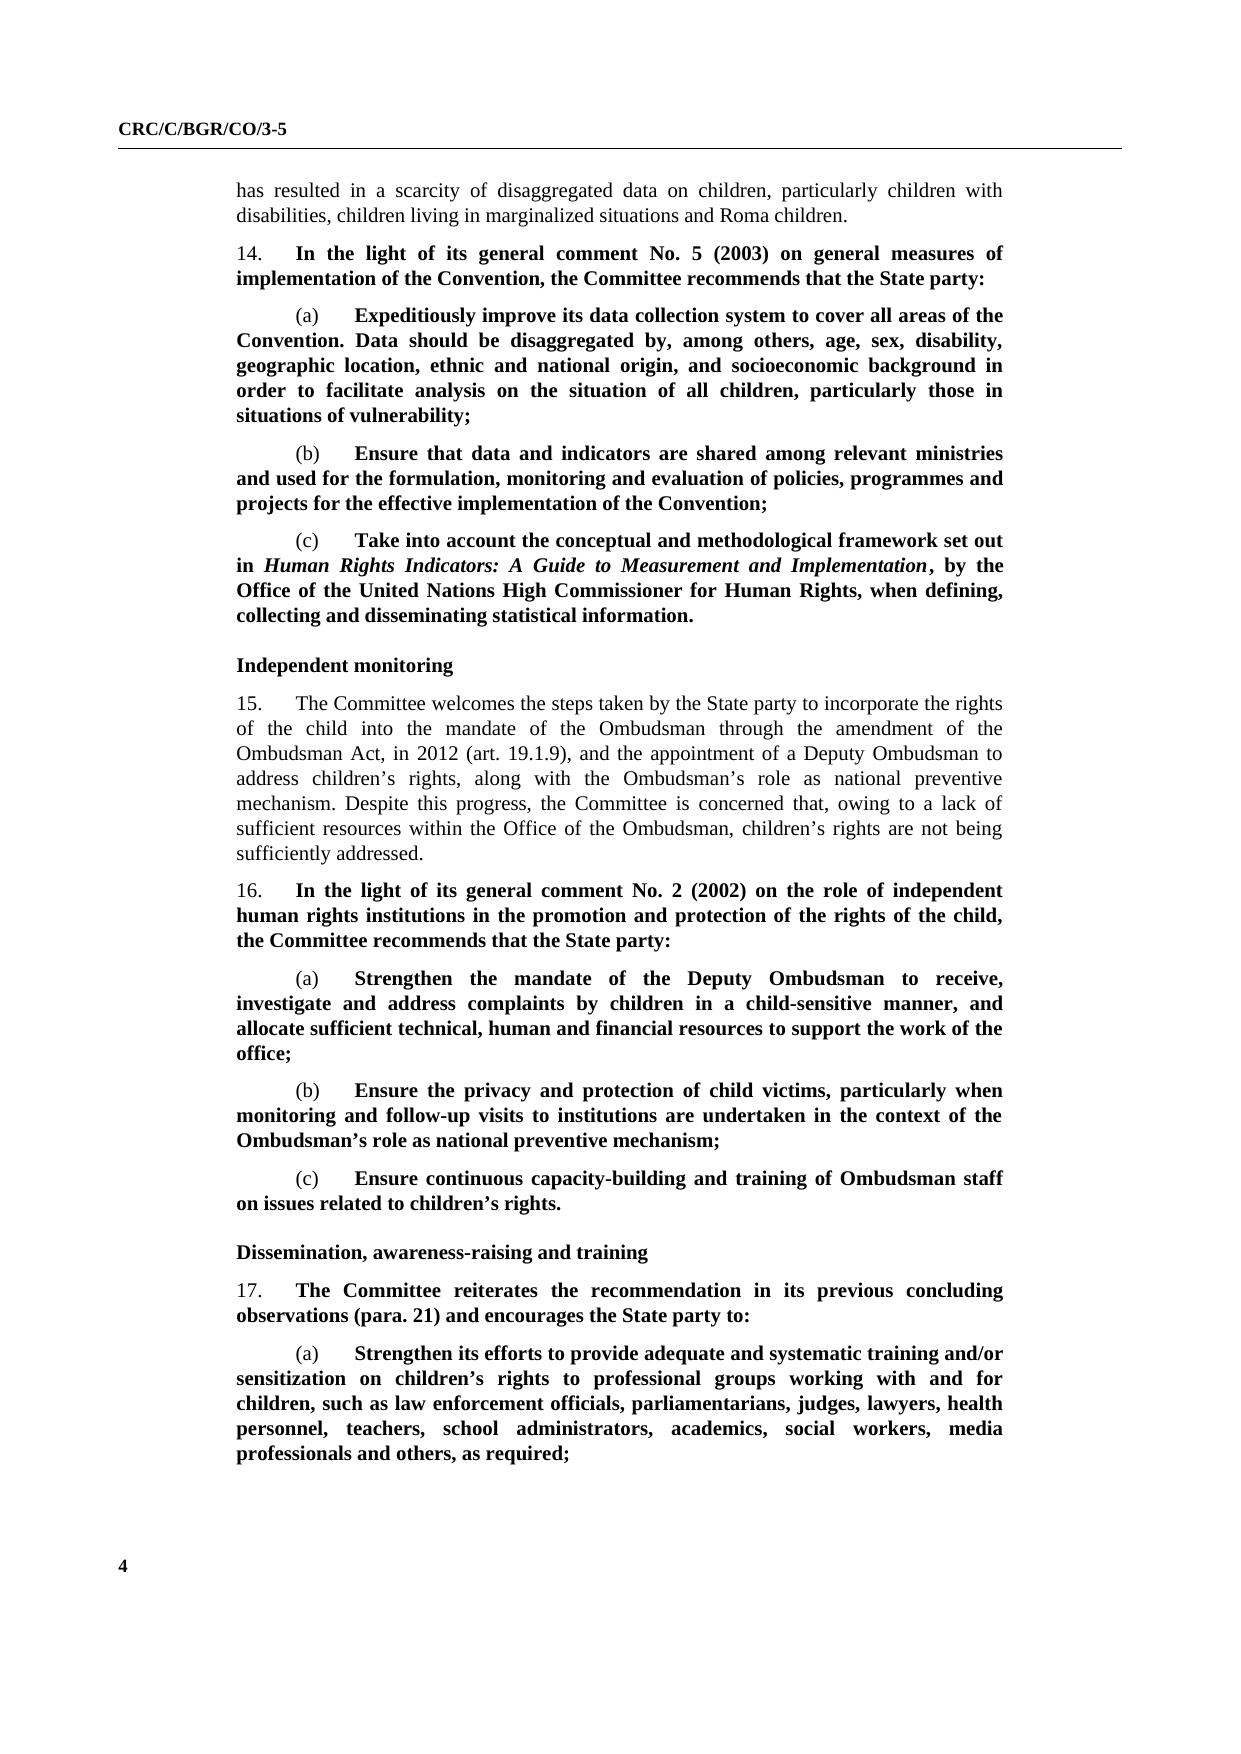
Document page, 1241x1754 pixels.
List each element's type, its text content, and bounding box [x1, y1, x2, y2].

text 16. In the light of its general comment No. 2 (2002) on the role of independent human rights institutions in the promotion and protection of the rights of the child, the Committee recommends that the State party: [236, 877, 1004, 952]
text (b) Ensure the privacy and protection of child victims, particularly when monitoring and follow-up visits to institutions are undertaken in the context of the Ombudsman’s role as national preventive mechanism; [236, 1077, 1004, 1152]
text Dissemination, awareness-raising and training [118, 1240, 1004, 1265]
text (a) Strengthen its efforts to provide adequate and systematic training and/or sensitization on children’s rights to professional groups working with and for children, such as law enforcement officials, parliamentarians, judges, lawyers, health personnel, teachers, school administrators, academics, social workers, media professionals and others, as required; [236, 1340, 1004, 1465]
text 17. The Committee reiterates the recommendation in its previous concluding observations (para. 21) and encourages the State party to: [236, 1277, 1004, 1327]
text (c) Ensure continuous capacity-building and training of Ombudsman staff on issues related to children’s rights. [236, 1165, 1004, 1215]
text Independent monitoring [118, 652, 1004, 677]
text 14. In the light of its general comment No. 5 (2003) on general measures of implementation of the Convention, the Committee recommends that the State party: [236, 240, 1004, 290]
text 15. The Committee welcomes the steps taken by the State party to incorporate the rights of the child into the mandate of the Ombudsman through the amendment of the Ombudsman Act, in 2012 (art. 19.1.9), and the appointment of a Deputy Ombudsman to address children’s rights, along with the Ombudsman’s role as national preventive mechanism. Despite this progress, the Committee is concerned that, owing to a lack of sufficient resources within the Office of the Ombudsman, children’s rights are not being sufficiently addressed. [236, 690, 1004, 865]
text (a) Expeditiously improve its data collection system to cover all areas of the Convention. Data should be disaggregated by, among others, age, sex, disability, geographic location, ethnic and national origin, and socioeconomic background in order to facilitate analysis on the situation of all children, particularly those in situations of vulnerability; [236, 302, 1004, 427]
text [236, 177, 1004, 227]
text (c) Take into account the conceptual and methodological framework set out in Human Rights Indicators: A Guide to Measurement and Implementation, by the Office of the United Nations High Commissioner for Human Rights, when defining, collecting and disseminating statistical information. [236, 527, 1004, 627]
text (a) Strengthen the mandate of the Deputy Ombudsman to receive, investigate and address complaints by children in a child-sensitive manner, and allocate sufficient technical, human and financial resources to support the work of the office; [236, 965, 1004, 1065]
text (b) Ensure that data and indicators are shared among relevant ministries and used for the formulation, monitoring and evaluation of policies, programmes and projects for the effective implementation of the Convention; [236, 440, 1004, 515]
